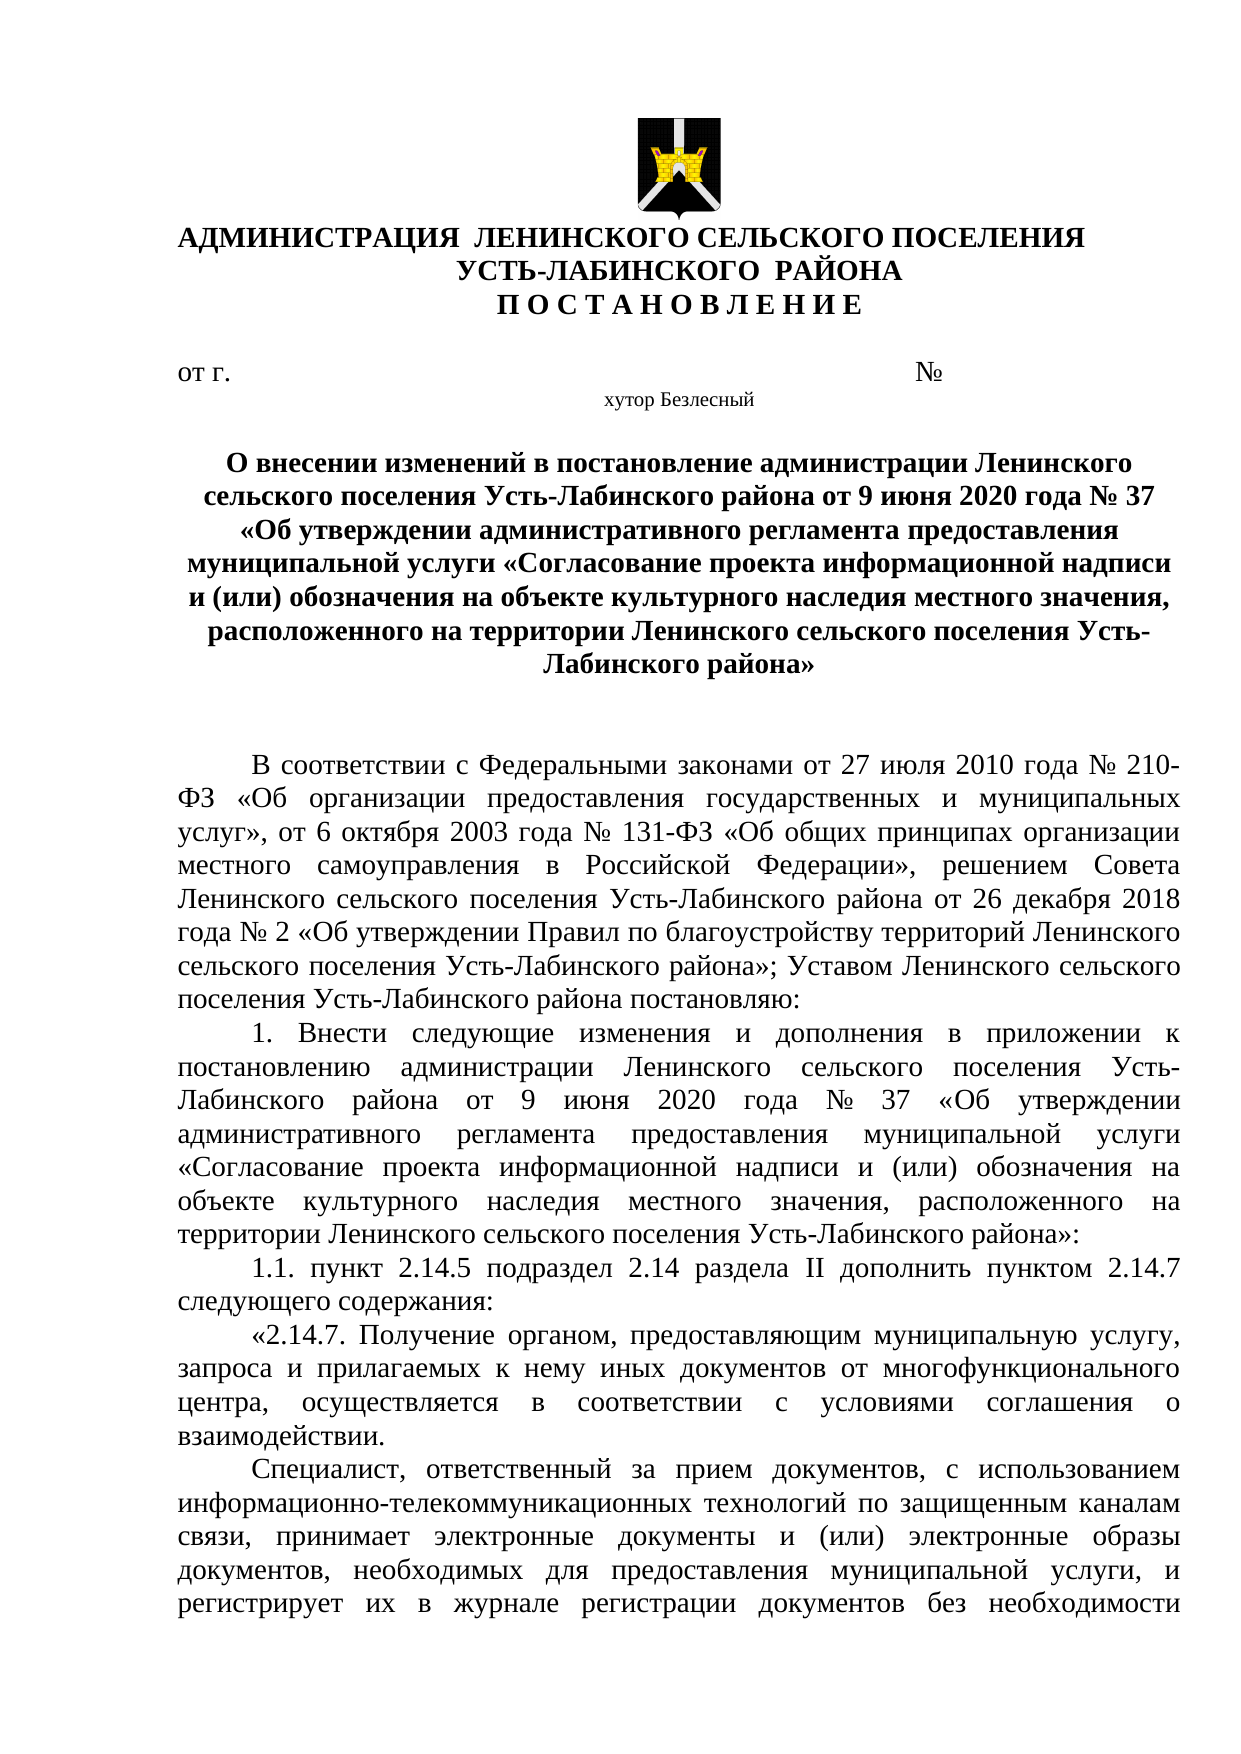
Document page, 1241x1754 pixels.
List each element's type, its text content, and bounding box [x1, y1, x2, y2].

text 1. Внести следующие изменения и дополнения в приложении к постановлению администрации Ленинского сельского поселения Усть-Лабинского района от 9 июня 2020 года № 37 «Об утверждении административного регламента предоставления муниципальной услуги «Согласование проекта информационной надписи и (или) обозначения на объекте культурного наследия местного значения, расположенного на территории Ленинского сельского поселения Усть-Лабинского района»: [177, 1015, 1181, 1250]
text «2.14.7. Получение органом, предоставляющим муниципальную услугу, запроса и прилагаемых к нему иных документов от многофункционального центра, осуществляется в соответствии с условиями соглашения о взаимодействии. [177, 1317, 1181, 1451]
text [177, 1451, 1181, 1619]
text 1.1. пункт 2.14.5 подраздел 2.14 раздела II дополнить пунктом 2.14.7 следующего содержания: [177, 1250, 1181, 1317]
text В соответствии с Федеральными законами от 27 июля 2010 года № 210-ФЗ «Об организации предоставления государственных и муниципальных услуг», от 6 октября 2003 года № 131-ФЗ «Об общих принципах организации местного самоуправления в Российской Федерации», решением Совета Ленинского сельского поселения Усть-Лабинского района от 26 декабря 2018 года № 2 «Об утверждении Правил по благоустройству территорий Ленинского сельского поселения Усть-Лабинского района»; Уставом Ленинского сельского поселения Усть-Лабинского района постановляю: [177, 747, 1181, 1015]
text О внесении изменений в постановление администрации Ленинского сельского поселения Усть-Лабинского района от 9 июня 2020 года № 37 «Об утверждении административного регламента предоставления муниципальной услуги «Согласование проекта информационной надписи и (или) обозначения на объекте культурного наследия местного значения, расположенного на территории Ленинского сельского поселения Усть-Лабинского района» [177, 445, 1181, 680]
text хутор Безлесный [177, 387, 1181, 411]
text П О С Т А Н О В Л Е Н И Е [177, 287, 1181, 320]
text АДМИНИСТРАЦИЯ ЛЕНИНСКОГО СЕЛЬСКОГО ПОСЕЛЕНИЯ [177, 220, 1181, 253]
picture [637, 118, 721, 220]
text УСТЬ-ЛАБИНСКОГО РАЙОНА [177, 253, 1181, 287]
text от г. № [177, 354, 1181, 387]
